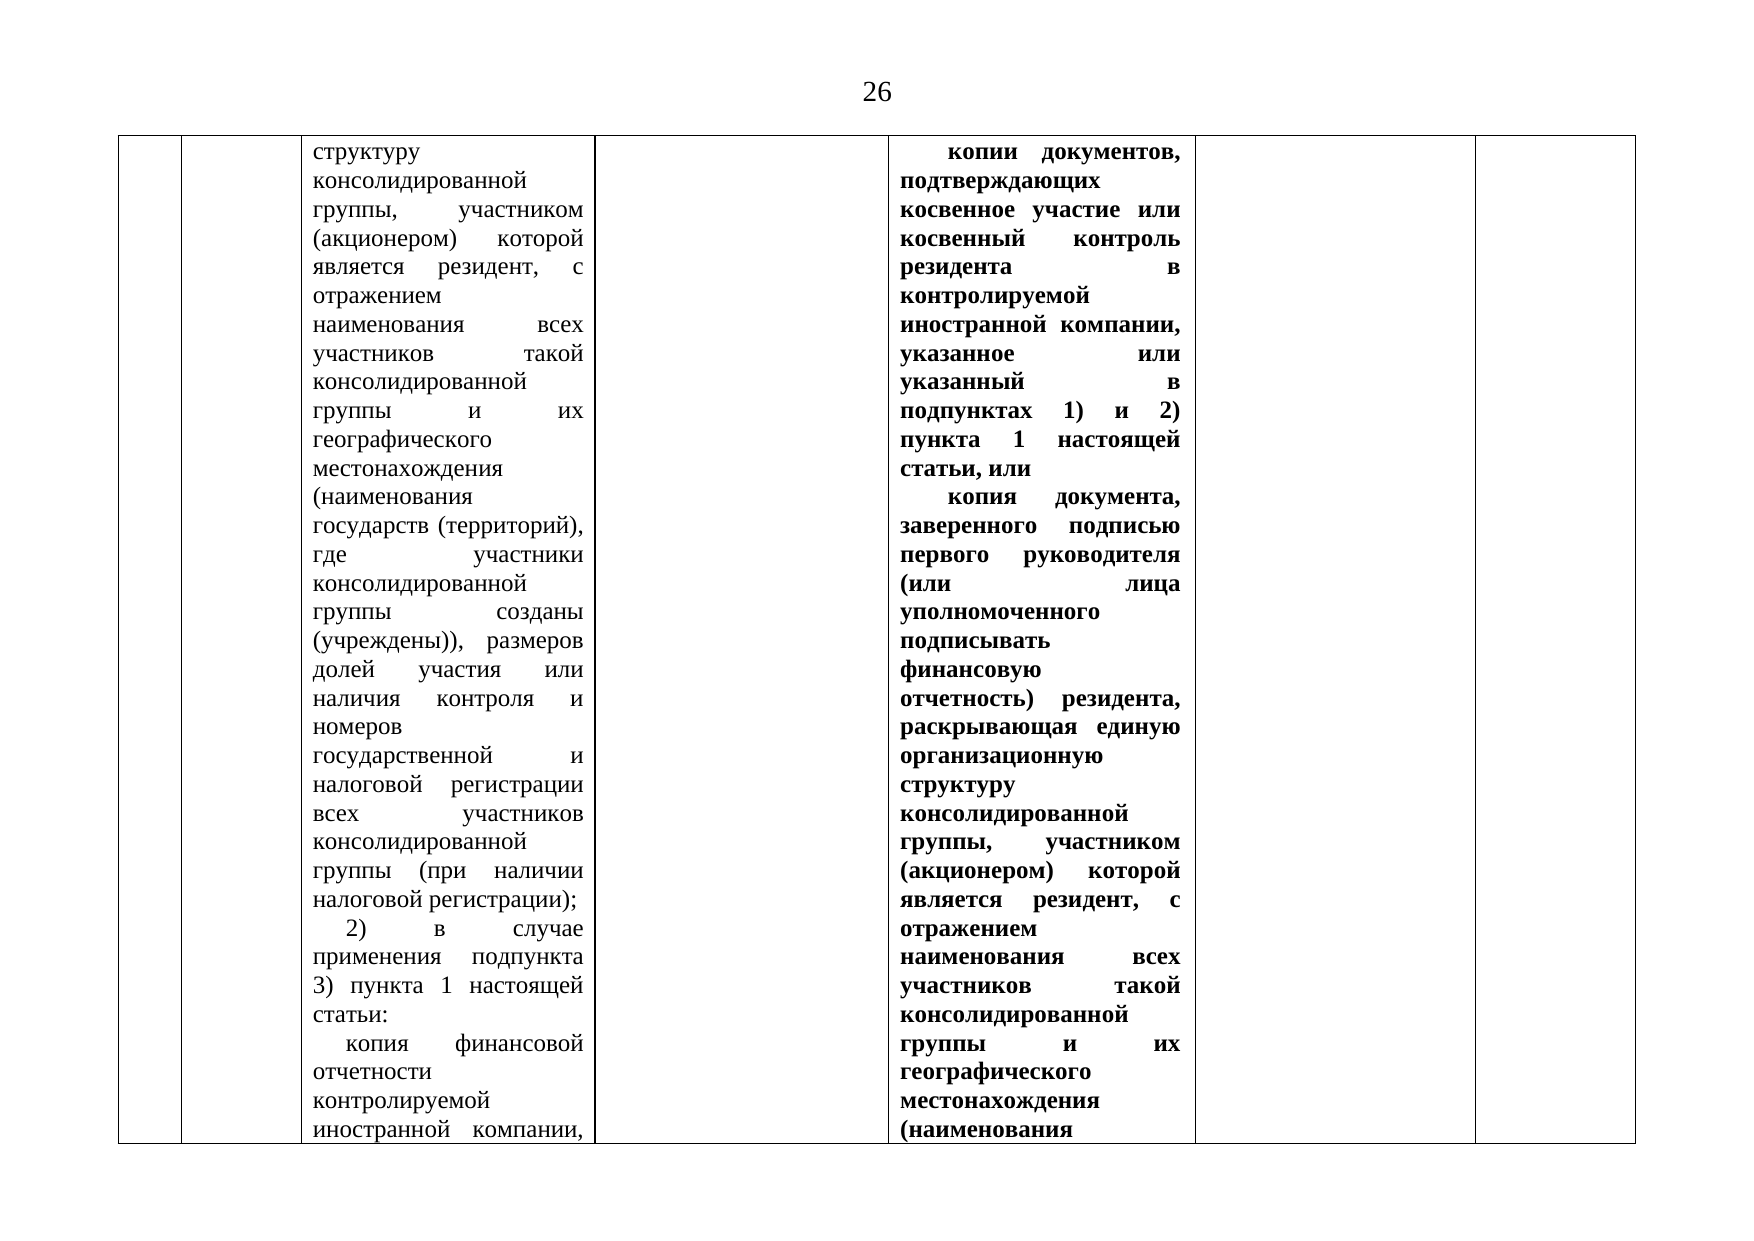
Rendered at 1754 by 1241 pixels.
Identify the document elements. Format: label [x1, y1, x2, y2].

table_cell [1196, 136, 1475, 1143]
table_cell [182, 136, 301, 1143]
table_cell [119, 136, 181, 1143]
table_cell [1476, 136, 1635, 1143]
table_cell [596, 136, 888, 1143]
table_cell [302, 136, 594, 1143]
table_cell [889, 136, 1195, 1143]
